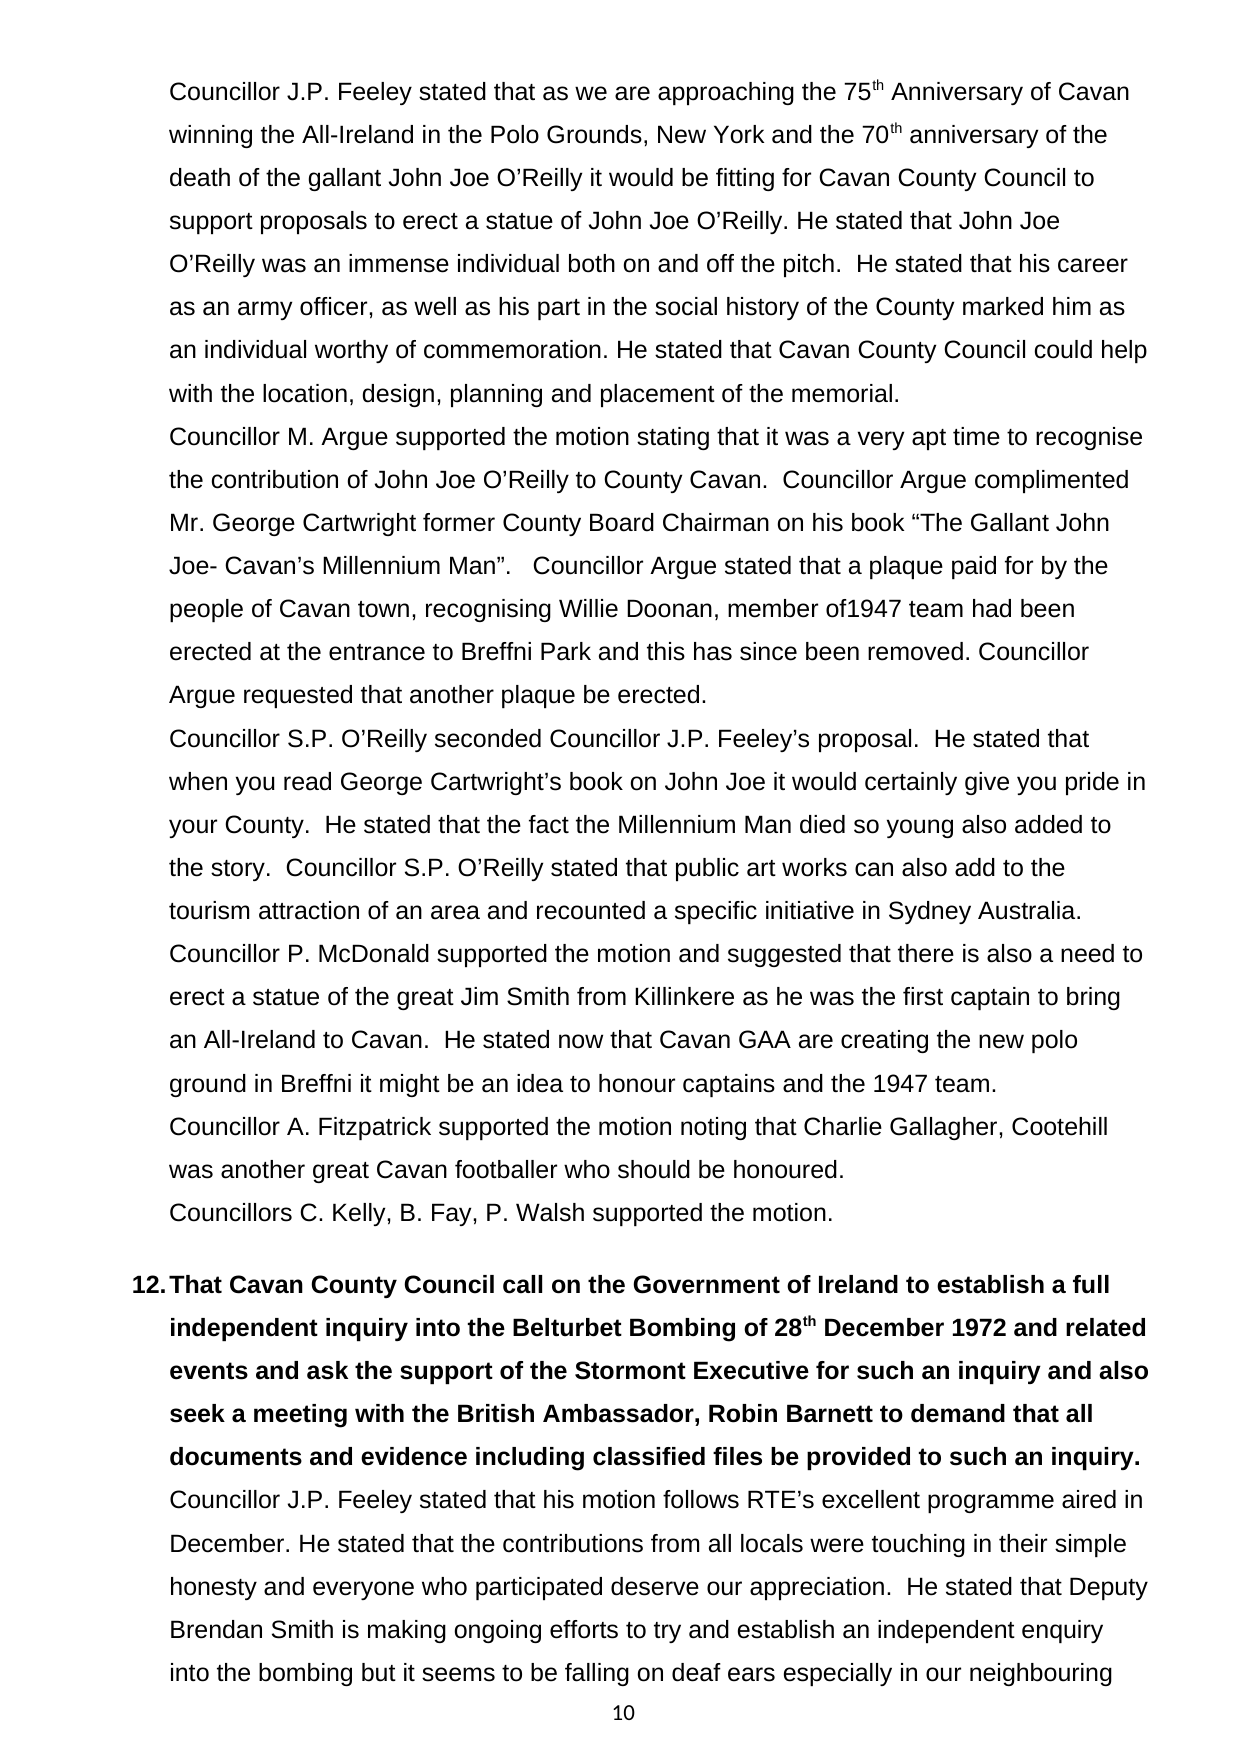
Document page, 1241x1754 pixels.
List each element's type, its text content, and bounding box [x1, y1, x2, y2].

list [169, 1486, 1152, 1687]
list Councillor A. Fitzpatrick supported the motion noting that Charlie Gallagher, Cootehill was another great Cavan footballer who should be honoured. [169, 1112, 1152, 1184]
list Councillor J.P. Feeley stated that as we are approaching the 75th Anniversary of Cavan winning the All-Ireland in the Polo Grounds, New York and the 70th anniversary of the death of the gallant John Joe O’Reilly it would be fitting for Cavan County Council to support proposals to erect a statue of John Joe O’Reilly. He stated that John Joe O’Reilly was an immense individual both on and off the pitch. He stated that his career as an army officer, as well as his part in the social history of the County marked him as an individual worthy of commemoration. He stated that Cavan County Council could help with the location, design, planning and placement of the memorial. [169, 77, 1152, 407]
list Councillors C. Kelly, B. Fay, P. Walsh supported the motion. [169, 1198, 1152, 1227]
list That Cavan County Council call on the Government of Ireland to establish a full independent inquiry into the Belturbet Bombing of 28th December 1972 and related events and ask the support of the Stormont Executive for such an inquiry and also seek a meeting with the British Ambassador, Robin Barnett to demand that all documents and evidence including classified files be provided to such an inquiry. [132, 1270, 1152, 1471]
list Councillor M. Argue supported the motion stating that it was a very apt time to recognise the contribution of John Joe O’Reilly to County Cavan. Councillor Argue complimented Mr. George Cartwright former County Board Chairman on his book “The Gallant John Joe- Cavan’s Millennium Man”. Councillor Argue stated that a plaque paid for by the people of Cavan town, recognising Willie Doonan, member of1947 team had been erected at the entrance to Breffni Park and this has since been removed. Councillor Argue requested that another plaque be erected. [169, 422, 1152, 709]
list Councillor S.P. O’Reilly seconded Councillor J.P. Feeley’s proposal. He stated that when you read George Cartwright’s book on John Joe it would certainly give you pride in your County. He stated that the fact the Millennium Man died so young also added to the story. Councillor S.P. O’Reilly stated that public art works can also add to the tourism attraction of an area and recounted a specific initiative in Sydney Australia. [169, 724, 1152, 925]
list Councillor P. McDonald supported the motion and suggested that there is also a need to erect a statue of the great Jim Smith from Killinkere as he was the first captain to bring an All-Ireland to Cavan. He stated now that Cavan GAA are creating the new polo ground in Breffni it might be an idea to honour captains and the 1947 team. [169, 939, 1152, 1097]
